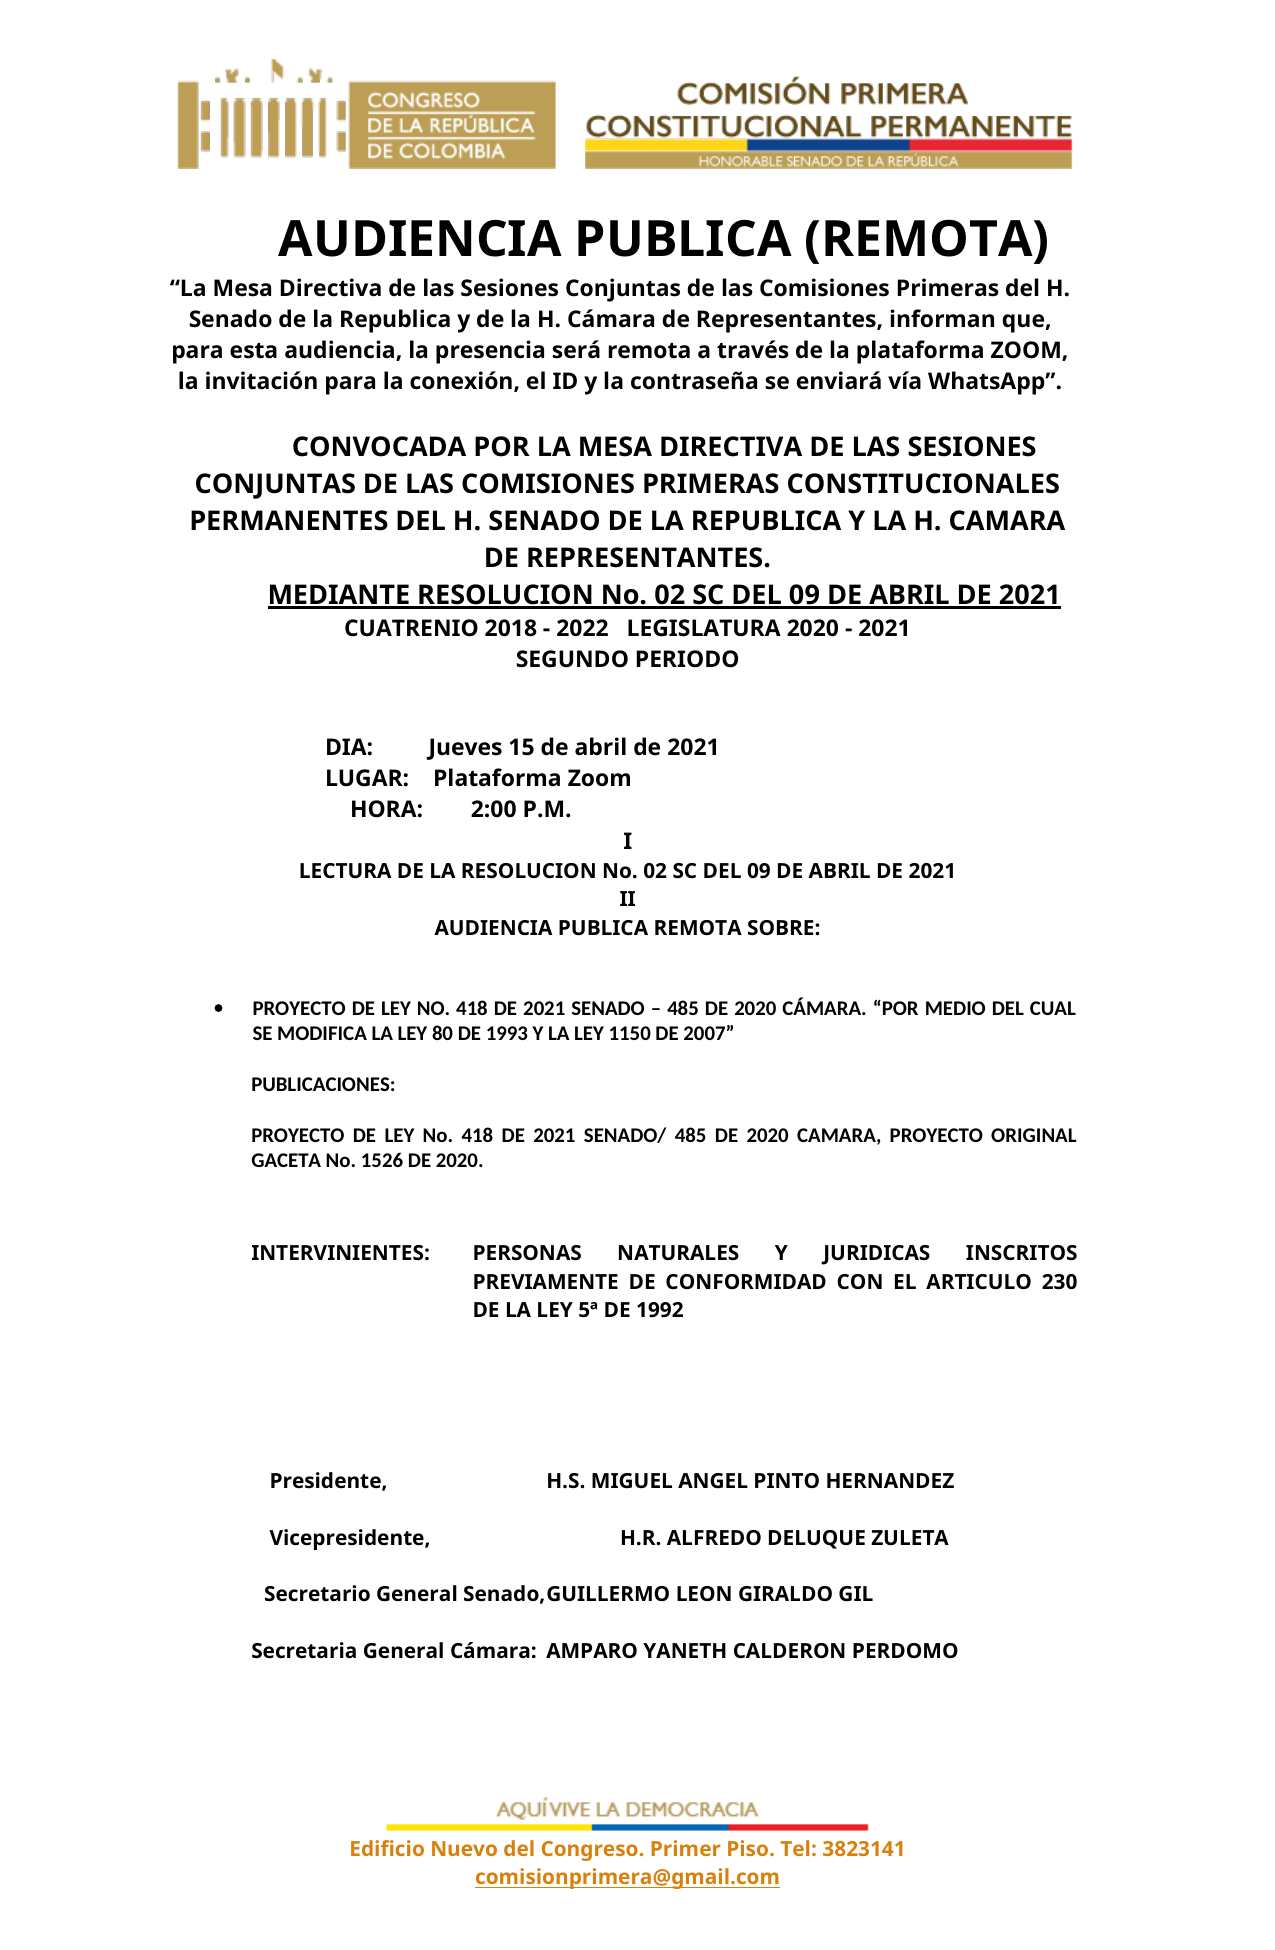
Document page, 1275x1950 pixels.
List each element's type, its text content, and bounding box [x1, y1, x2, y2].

text I [177, 825, 1078, 856]
text MEDIANTE RESOLUCION No. 02 SC DEL 09 DE ABRIL DE 2021 [177, 575, 1078, 612]
text LUGAR: Plataforma Zoom [251, 762, 1078, 793]
text CONVOCADA POR LA MESA DIRECTIVA DE LAS SESIONES CONJUNTAS DE LAS COMISIONES PRIMERAS CONSTITUCIONALES PERMANENTES DEL H. SENADO DE LA REPUBLICA Y LA H. CAMARA DE REPRESENTANTES. [177, 428, 1078, 575]
text PUBLICACIONES: [177, 1071, 1078, 1097]
text HORA: 2:00 P.M. [177, 793, 1078, 825]
text Vicepresidente, H.R. ALFREDO DELUQUE ZULETA [177, 1523, 1078, 1551]
text “La Mesa Directiva de las Sesiones Conjuntas de las Comisiones Primeras del H. Senado de la Republica y de la H. Cámara de Representantes, informan que, para esta audiencia, la presencia será remota a través de la plataforma ZOOM, la invitación para la conexión, el ID y la contraseña se enviará vía WhatsApp”. [162, 272, 1078, 397]
picture [585, 76, 1073, 169]
text AUDIENCIA PUBLICA REMOTA SOBRE: [177, 913, 1078, 941]
list PROYECTO DE LEY NO. 418 DE 2021 SENADO – 485 DE 2020 CÁMARA. “POR MEDIO DEL CUAL SE MODIFICA LA LEY 80 DE 1993 Y LA LEY 1150 DE 2007” [215, 995, 1078, 1046]
text CUATRENIO 2018 - 2022 LEGISLATURA 2020 - 2021 [177, 612, 1078, 643]
picture [371, 1790, 884, 1834]
picture [177, 59, 557, 169]
text Secretaria General Cámara: AMPARO YANETH CALDERON PERDOMO [177, 1636, 1078, 1665]
text PROYECTO DE LEY No. 418 DE 2021 SENADO/ 485 DE 2020 CAMARA, PROYECTO ORIGINAL GACETA No. 1526 DE 2020. [251, 1122, 1078, 1173]
text II [177, 884, 1078, 913]
text INTERVINIENTES: PERSONAS NATURALES Y JURIDICAS INSCRITOS PREVIAMENTE DE CONFORMIDAD CON EL ARTICULO 230 DE LA LEY 5ª DE 1992 [251, 1238, 1078, 1324]
text SEGUNDO PERIODO [177, 643, 1078, 675]
text Secretario General Senado, GUILLERMO LEON GIRALDO GIL [177, 1579, 1078, 1608]
text AUDIENCIA PUBLICA (REMOTA) [177, 203, 1078, 272]
text Presidente, H.S. MIGUEL ANGEL PINTO HERNANDEZ [177, 1466, 1078, 1494]
text LECTURA DE LA RESOLUCION No. 02 SC DEL 09 DE ABRIL DE 2021 [177, 856, 1078, 884]
text DIA: Jueves 15 de abril de 2021 [251, 731, 1078, 762]
